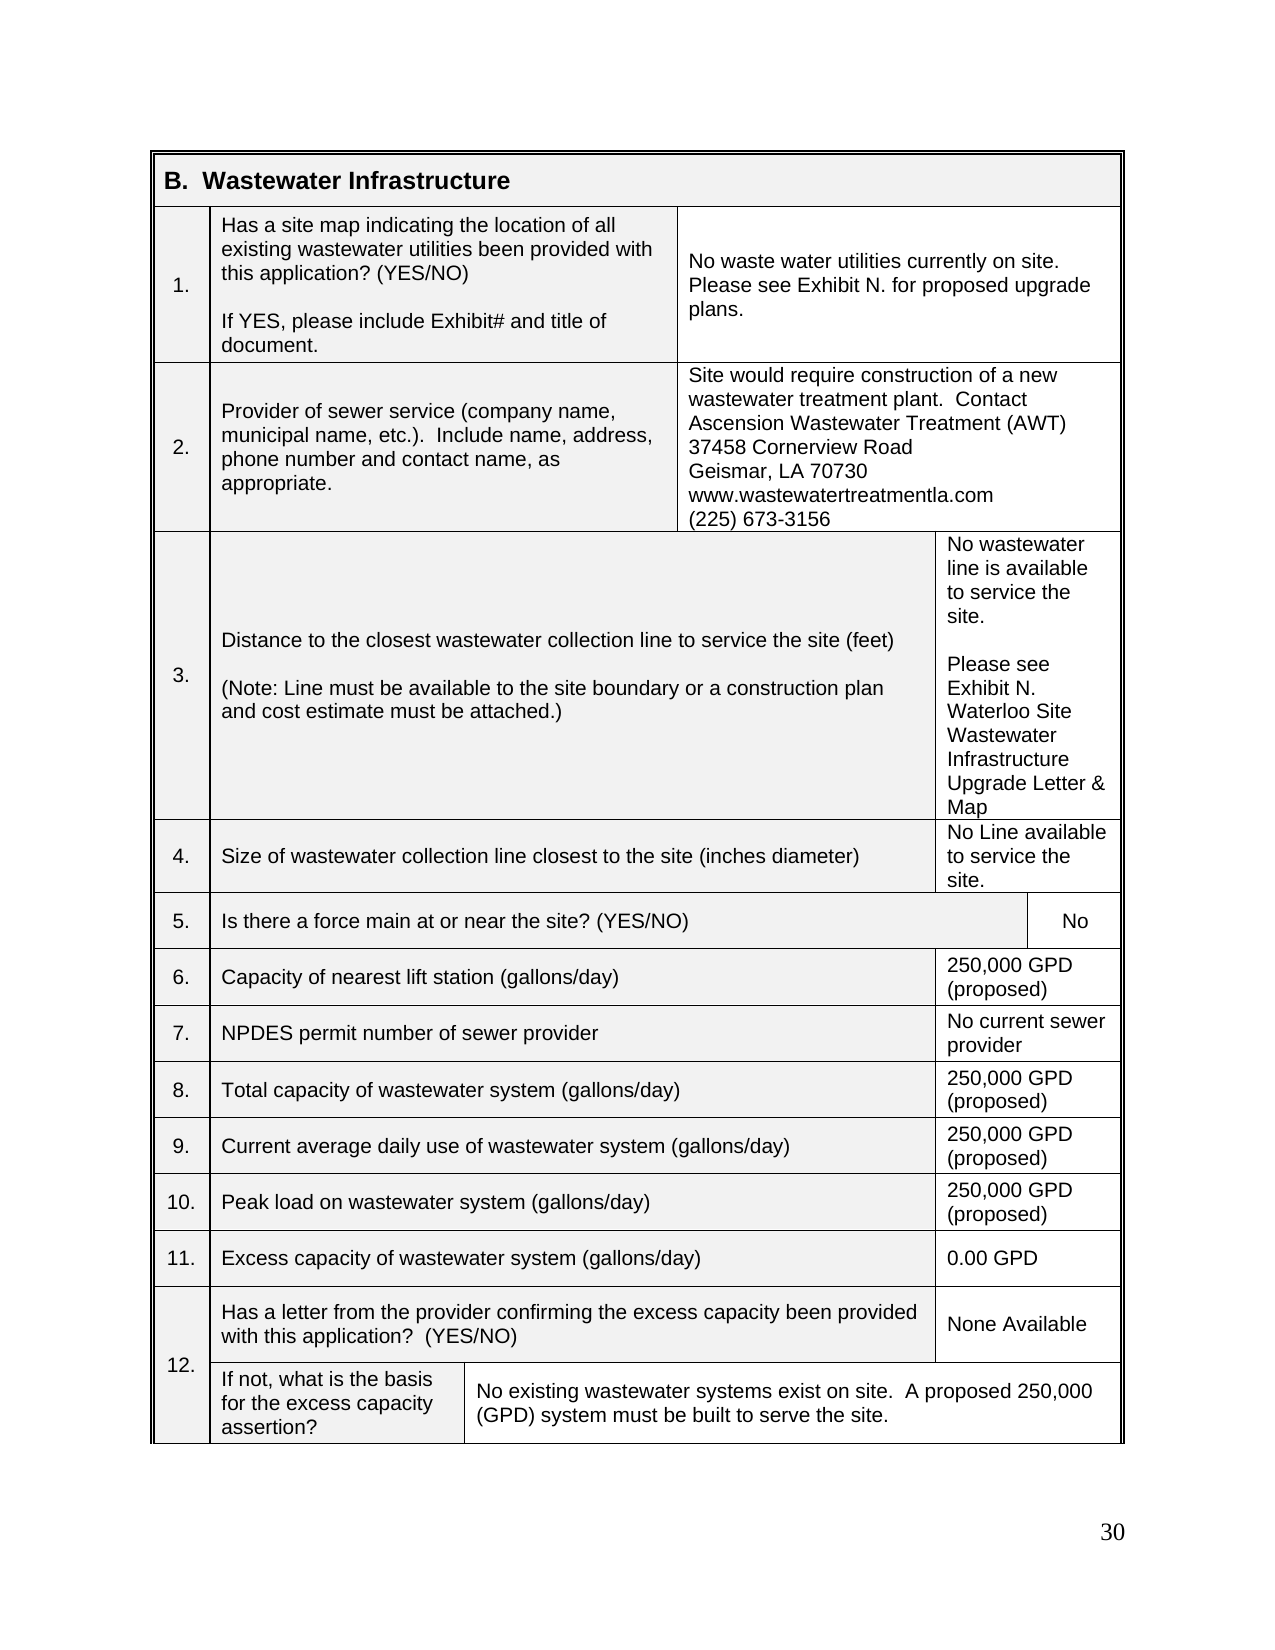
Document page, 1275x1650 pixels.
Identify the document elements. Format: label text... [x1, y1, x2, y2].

table_cell Excess capacity of wastewater system (gallons/day) [211, 1231, 935, 1286]
table_cell 10. [155, 1174, 209, 1229]
table_cell 12. [155, 1287, 209, 1443]
table_cell 250,000 GPD (proposed) [936, 1118, 1120, 1173]
table_cell 9. [155, 1118, 209, 1173]
table_cell None Available [936, 1287, 1120, 1362]
table_cell Has a site map indicating the location of all existing wastewater utilities been provided with this application? (YES/NO) If YES, please include Exhibit# and title of document. [211, 207, 677, 362]
table_cell 0.00 GPD [936, 1231, 1120, 1286]
table_cell Size of wastewater collection line closest to the site (inches diameter) [211, 820, 935, 892]
table_cell Site would require construction of a new wastewater treatment plant. Contact Ascension Wastewater Treatment (AWT) 37458 Cornerview Road Geismar, LA 70730 www.wastewatertreatmentla.com (225) 673-3156 [678, 363, 1120, 531]
table_cell 3. [155, 532, 209, 819]
table_cell 4. [155, 820, 209, 892]
table_cell If not, what is the basis for the excess capacity assertion? [211, 1363, 464, 1443]
table_cell 1. [155, 207, 209, 362]
table_cell No existing wastewater systems exist on site. A proposed 250,000 (GPD) system must be built to serve the site. [465, 1363, 1120, 1443]
table_cell 250,000 GPD (proposed) [936, 1062, 1120, 1117]
table_cell No waste water utilities currently on site. Please see Exhibit N. for proposed upgrade plans. [678, 207, 1120, 362]
table_cell 6. [155, 949, 209, 1004]
table_cell Capacity of nearest lift station (gallons/day) [211, 949, 935, 1004]
table_cell Peak load on wastewater system (gallons/day) [211, 1174, 935, 1229]
table_cell 7. [155, 1006, 209, 1061]
table_cell Current average daily use of wastewater system (gallons/day) [211, 1118, 935, 1173]
table_cell 2. [155, 363, 209, 531]
table_cell Provider of sewer service (company name, municipal name, etc.). Include name, address, phone number and contact name, as appropriate. [211, 363, 677, 531]
table_cell 11. [155, 1231, 209, 1286]
table_cell NPDES permit number of sewer provider [211, 1006, 935, 1061]
table_cell 250,000 GPD (proposed) [936, 1174, 1120, 1229]
table_cell No current sewer provider [936, 1006, 1120, 1061]
table_cell 8. [155, 1062, 209, 1117]
table_cell Has a letter from the provider confirming the excess capacity been provided with this application? (YES/NO) [211, 1287, 935, 1362]
table_cell No Line available to service the site. [936, 820, 1120, 892]
table_cell No [1028, 893, 1120, 948]
table_cell Is there a force main at or near the site? (YES/NO) [211, 893, 1027, 948]
table_header B. Wastewater Infrastructure [155, 155, 1120, 206]
table_cell 5. [155, 893, 209, 948]
table_cell Distance to the closest wastewater collection line to service the site (feet) (Note: Line must be available to the site boundary or a construction plan and cost estimate must be attached.) [211, 532, 935, 819]
table_cell 250,000 GPD (proposed) [936, 949, 1120, 1004]
table_cell Total capacity of wastewater system (gallons/day) [211, 1062, 935, 1117]
table_cell No wastewater line is available to service the site. Please see Exhibit N. Waterloo Site Wastewater Infrastructure Upgrade Letter & Map [936, 532, 1120, 819]
